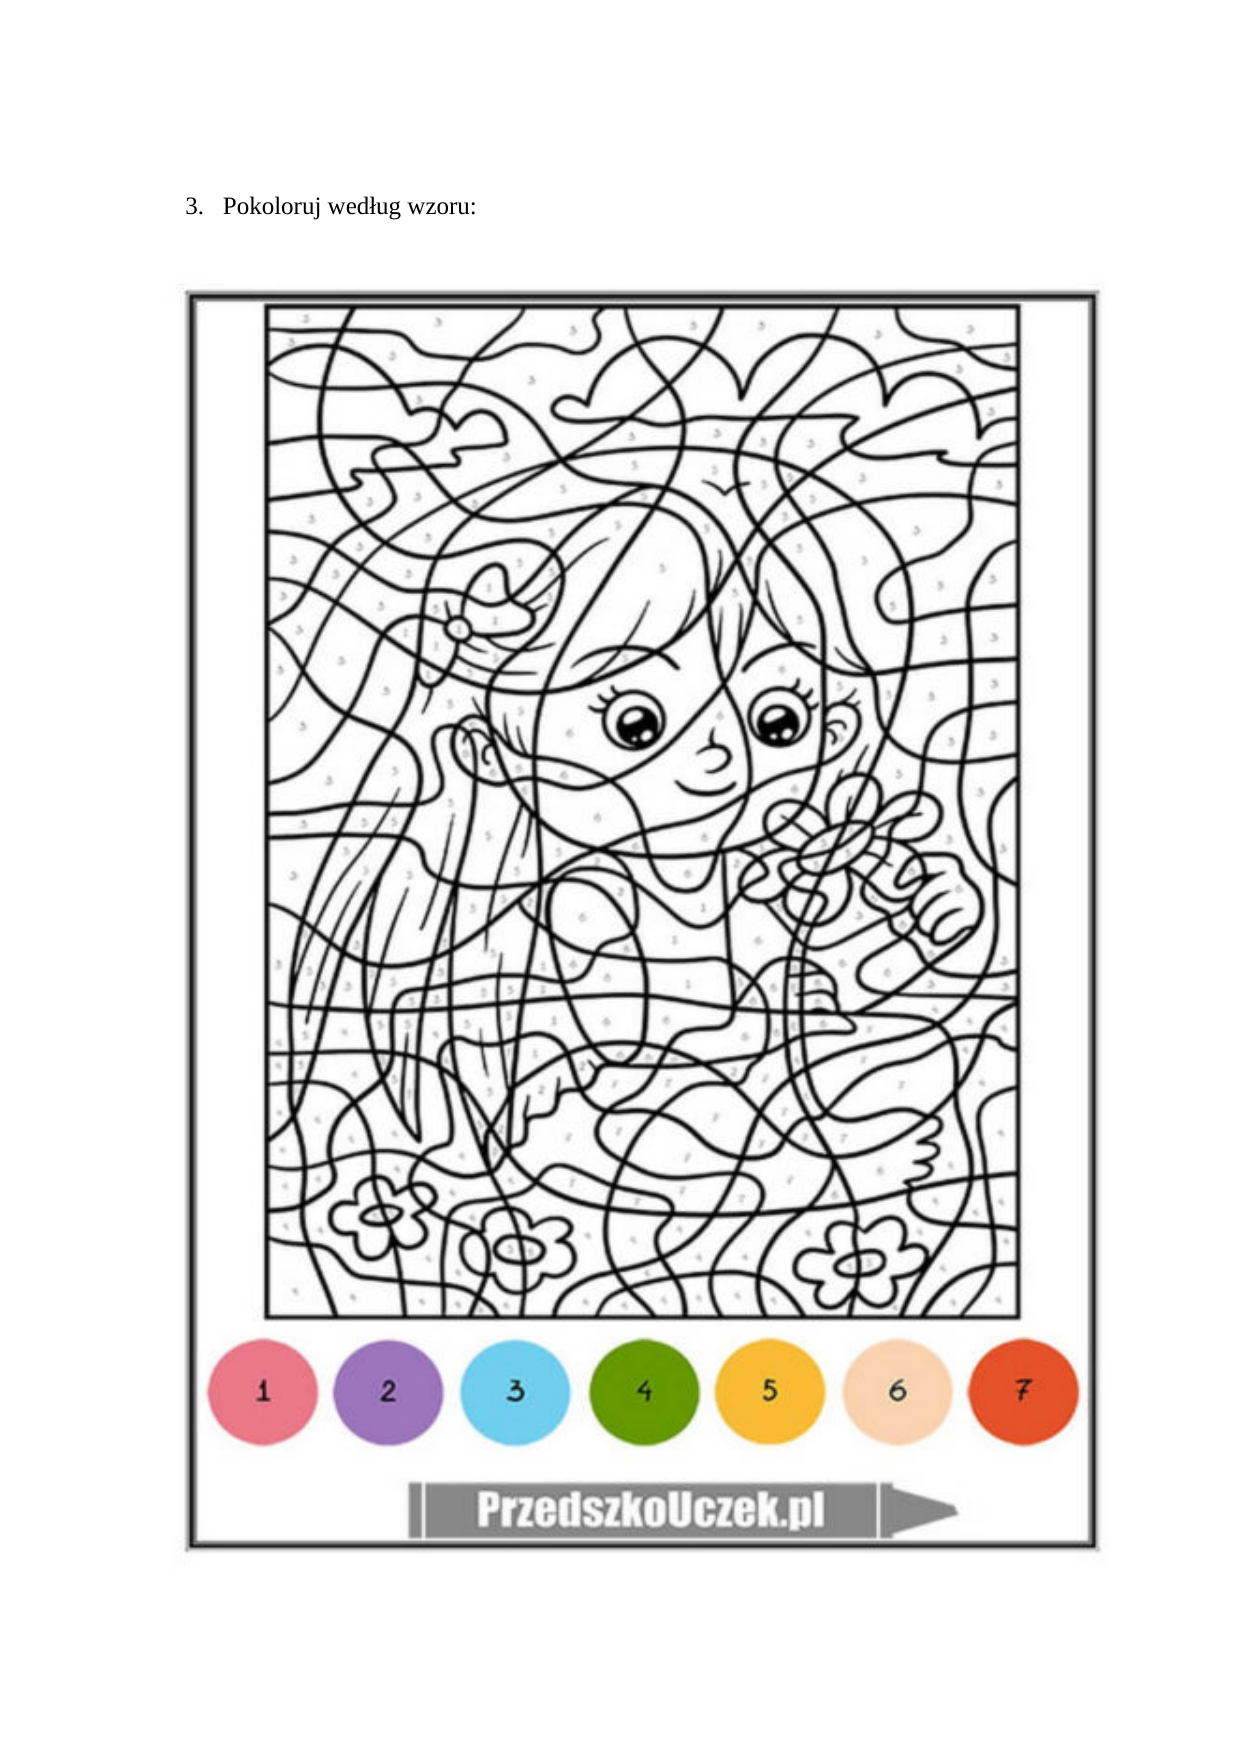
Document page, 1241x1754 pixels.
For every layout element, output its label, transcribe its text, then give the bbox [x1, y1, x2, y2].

picture [147, 254, 1139, 1589]
list Pokoloruj według wzoru: [185, 191, 1093, 219]
